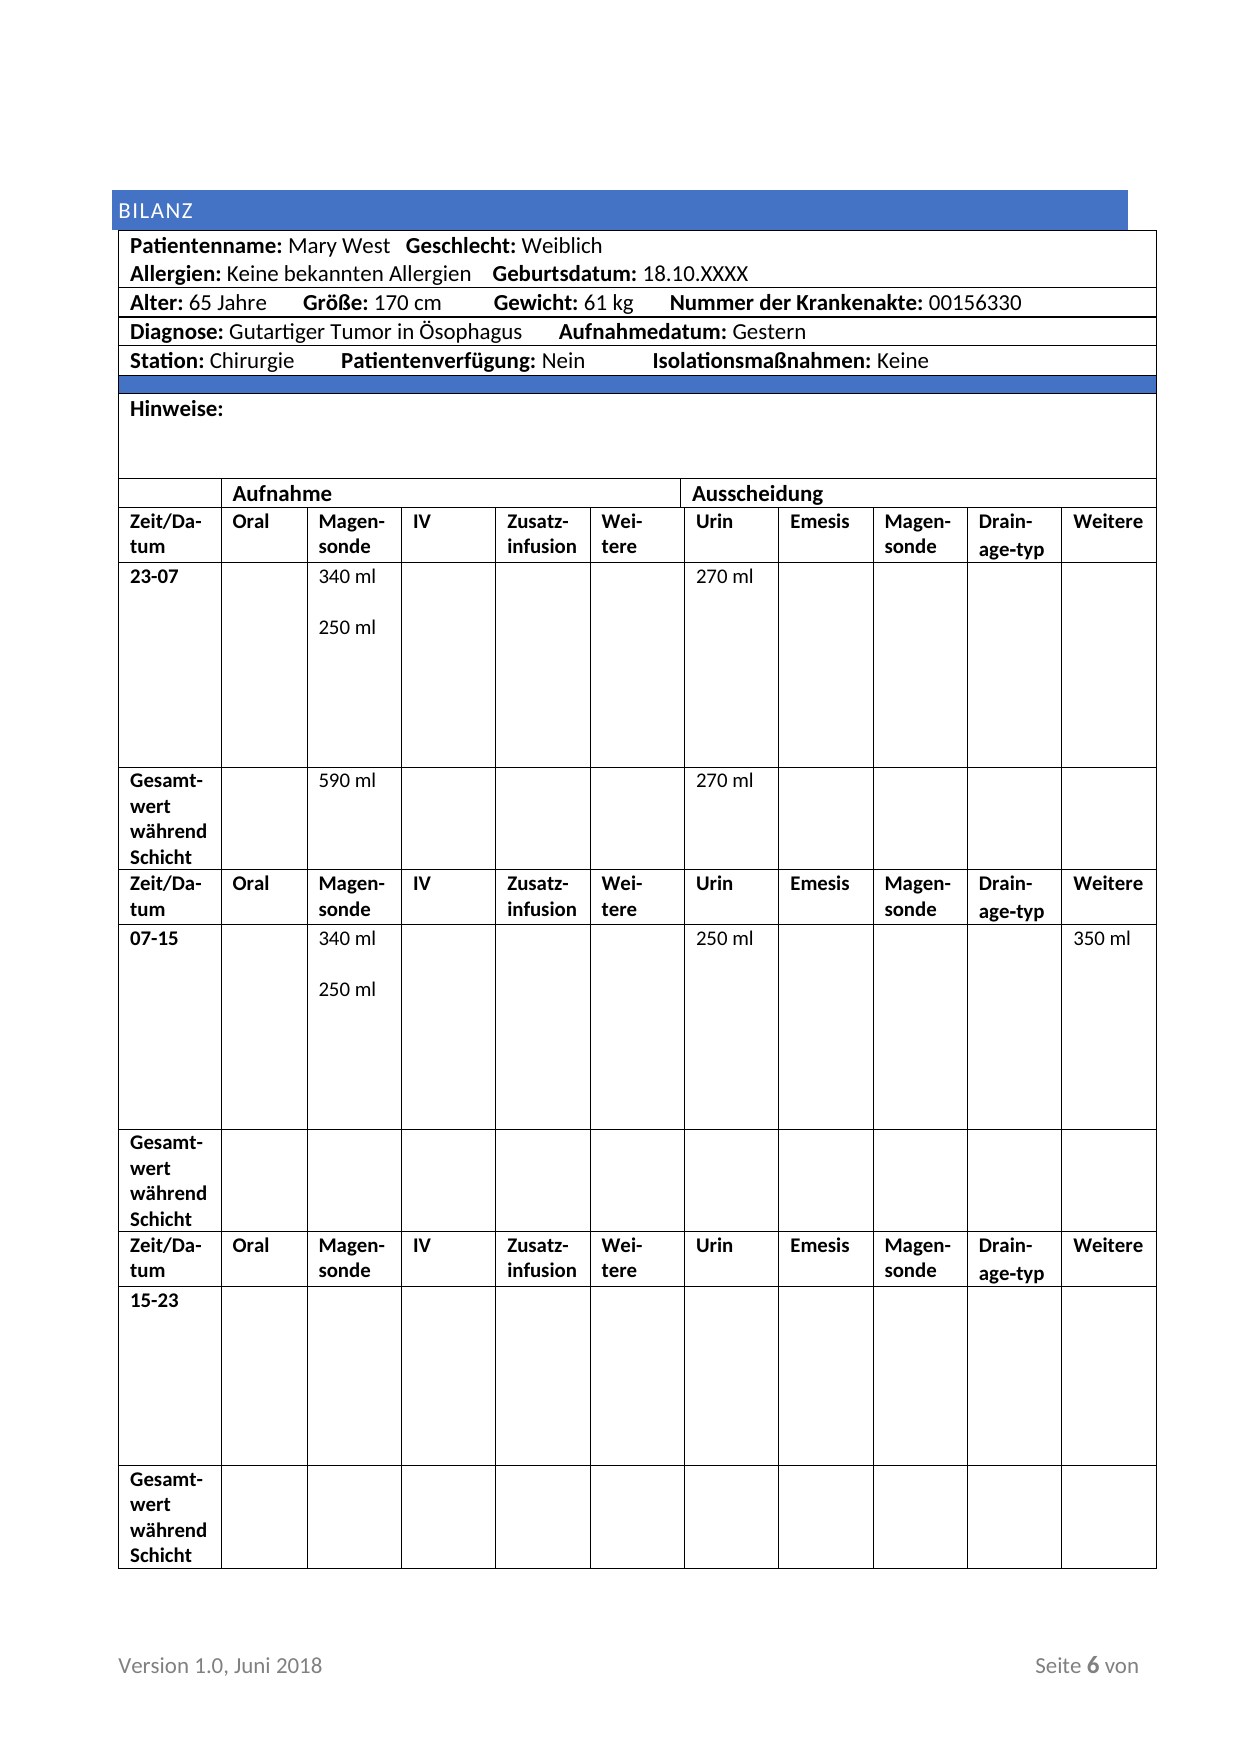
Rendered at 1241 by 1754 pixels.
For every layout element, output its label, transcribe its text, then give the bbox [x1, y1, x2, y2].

table_cell [496, 768, 590, 869]
table_cell [496, 1466, 590, 1568]
table_cell 340 ml 250 ml [308, 925, 401, 1128]
table_cell Urin [685, 1232, 778, 1286]
table_cell [968, 925, 1061, 1128]
table_cell Zeit/Da-tum [119, 508, 221, 562]
table_cell [402, 1466, 495, 1568]
table_cell Wei-tere [591, 508, 684, 562]
table_cell [685, 1466, 778, 1568]
table_cell Oral [222, 870, 307, 924]
table_cell Ausscheidung [681, 479, 1156, 507]
table_cell Hinweise: [119, 394, 1156, 478]
table_cell [685, 1287, 778, 1465]
table_cell Weitere [1062, 1232, 1156, 1286]
table_cell Drain-age-typ [968, 508, 1061, 562]
table_cell [591, 563, 684, 767]
table_cell IV [402, 508, 495, 562]
table_cell 340 ml 250 ml [308, 563, 401, 767]
table_cell [874, 1466, 967, 1568]
table_cell Alter: 65 Jahre Größe: 170 cm Gewicht: 61 kg Nummer der Krankenakte: 00156330 [119, 288, 1156, 316]
table_cell IV [402, 1232, 495, 1286]
table_cell [496, 1130, 590, 1231]
table_cell Drain-age-typ [968, 870, 1061, 924]
table_cell Oral [222, 508, 307, 562]
table_cell [779, 1130, 873, 1231]
table_cell 23-07 [119, 563, 221, 767]
table_cell Magen-sonde [874, 1232, 967, 1286]
table_cell Weitere [1062, 870, 1156, 924]
table_cell [968, 1287, 1061, 1465]
table_cell [402, 1130, 495, 1231]
table_cell [1062, 1287, 1156, 1465]
table_cell Weitere [1062, 508, 1156, 562]
table_cell [591, 768, 684, 869]
table_cell [222, 1466, 307, 1568]
table_cell 07-15 [119, 925, 221, 1128]
table_cell [779, 1466, 873, 1568]
table_cell Emesis [779, 508, 873, 562]
table_cell [402, 1287, 495, 1465]
table_cell [779, 1287, 873, 1465]
table_cell [779, 925, 873, 1128]
table_cell Drain-age-typ [968, 1232, 1061, 1286]
table_cell 270 ml [685, 563, 778, 767]
table_cell IV [402, 870, 495, 924]
table_cell 350 ml [1062, 925, 1156, 1128]
table_cell Gesamt-wert während Schicht [119, 768, 221, 869]
table_cell Zusatz-infusion [496, 1232, 590, 1286]
table_cell [222, 925, 307, 1128]
table_cell [402, 925, 495, 1128]
table_cell [1062, 1466, 1156, 1568]
table_cell Gesamt-wert während Schicht [119, 1466, 221, 1568]
table_cell [591, 1466, 684, 1568]
table_cell Magen-sonde [874, 508, 967, 562]
table_cell Emesis [779, 870, 873, 924]
table_cell [968, 768, 1061, 869]
table_cell Emesis [779, 1232, 873, 1286]
table_cell [222, 1287, 307, 1465]
table_cell Wei-tere [591, 1232, 684, 1286]
table_cell Magen-sonde [308, 508, 401, 562]
table_header Patientenname: Mary West Geschlecht: Weiblich Allergien: Keine bekannten Allergien Geburtsdatum: 18.10.XXXX [119, 231, 1156, 287]
table_cell [968, 1130, 1061, 1231]
table_cell 15-23 [119, 1287, 221, 1465]
table_cell Zusatz-infusion [496, 508, 590, 562]
table_cell Magen-sonde [308, 1232, 401, 1286]
table_cell [402, 768, 495, 869]
table_cell 250 ml [685, 925, 778, 1128]
table_cell [222, 563, 307, 767]
table_cell Gesamt-wert während Schicht [119, 1130, 221, 1231]
table_cell [685, 1130, 778, 1231]
table_cell 590 ml [308, 768, 401, 869]
table_cell Aufnahme [222, 479, 680, 507]
table_cell Magen-sonde [308, 870, 401, 924]
table_cell [308, 1287, 401, 1465]
table_cell [968, 1466, 1061, 1568]
table_cell Zeit/Da-tum [119, 870, 221, 924]
table_cell [222, 768, 307, 869]
table_cell [874, 925, 967, 1128]
table_cell [222, 1130, 307, 1231]
table_cell Urin [685, 508, 778, 562]
table_cell Zusatz-infusion [496, 870, 590, 924]
table_cell Urin [685, 870, 778, 924]
table_cell [779, 768, 873, 869]
table_cell [1062, 563, 1156, 767]
table_cell [496, 925, 590, 1128]
table_cell [308, 1466, 401, 1568]
table_cell Station: Chirurgie Patientenverfügung: Nein Isolationsmaßnahmen: Keine [119, 346, 1156, 374]
table_cell Diagnose: Gutartiger Tumor in Ösophagus Aufnahmedatum: Gestern [119, 318, 1156, 345]
table_cell [874, 563, 967, 767]
table_cell [308, 1130, 401, 1231]
table_cell 270 ml [685, 768, 778, 869]
table_cell [968, 563, 1061, 767]
table_cell Zeit/Da-tum [119, 1232, 221, 1286]
table_cell [1062, 768, 1156, 869]
table_cell [496, 563, 590, 767]
table_cell [779, 563, 873, 767]
table_cell [496, 1287, 590, 1465]
subtitle Bilanz [118, 196, 1122, 224]
table_cell [591, 1287, 684, 1465]
table_cell Magen-sonde [874, 870, 967, 924]
table_cell [874, 1130, 967, 1231]
table_cell [402, 563, 495, 767]
table_cell [874, 768, 967, 869]
table_cell [591, 1130, 684, 1231]
table_cell [119, 479, 221, 507]
table_cell Oral [222, 1232, 307, 1286]
table_cell [591, 925, 684, 1128]
table_cell [874, 1287, 967, 1465]
table_cell [1062, 1130, 1156, 1231]
table_cell [119, 376, 1156, 393]
table_cell Wei-tere [591, 870, 684, 924]
